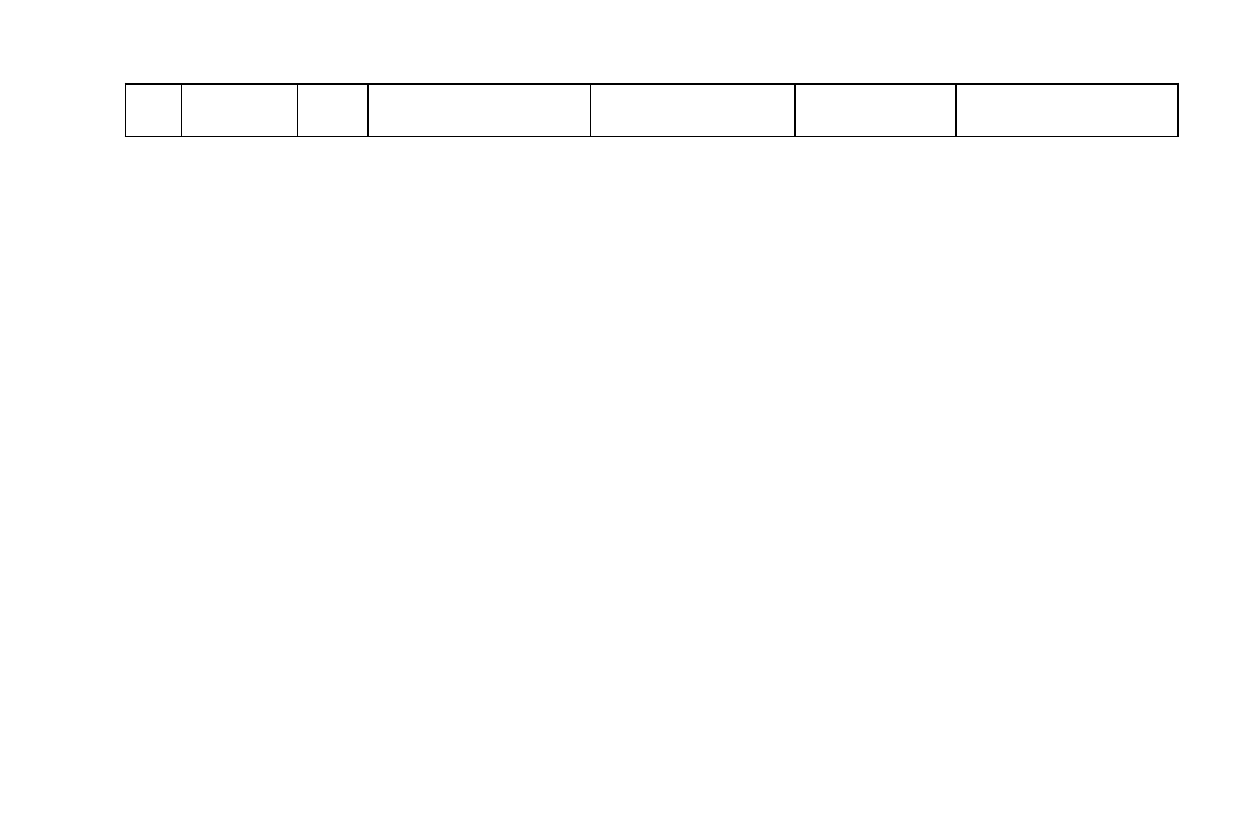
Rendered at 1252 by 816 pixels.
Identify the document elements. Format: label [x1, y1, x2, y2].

table_cell [126, 85, 181, 136]
table_cell [591, 85, 794, 136]
table_cell [796, 85, 955, 136]
table_cell [298, 85, 367, 136]
table_cell [957, 85, 1177, 136]
table_cell [182, 85, 297, 136]
table_cell [369, 85, 590, 136]
